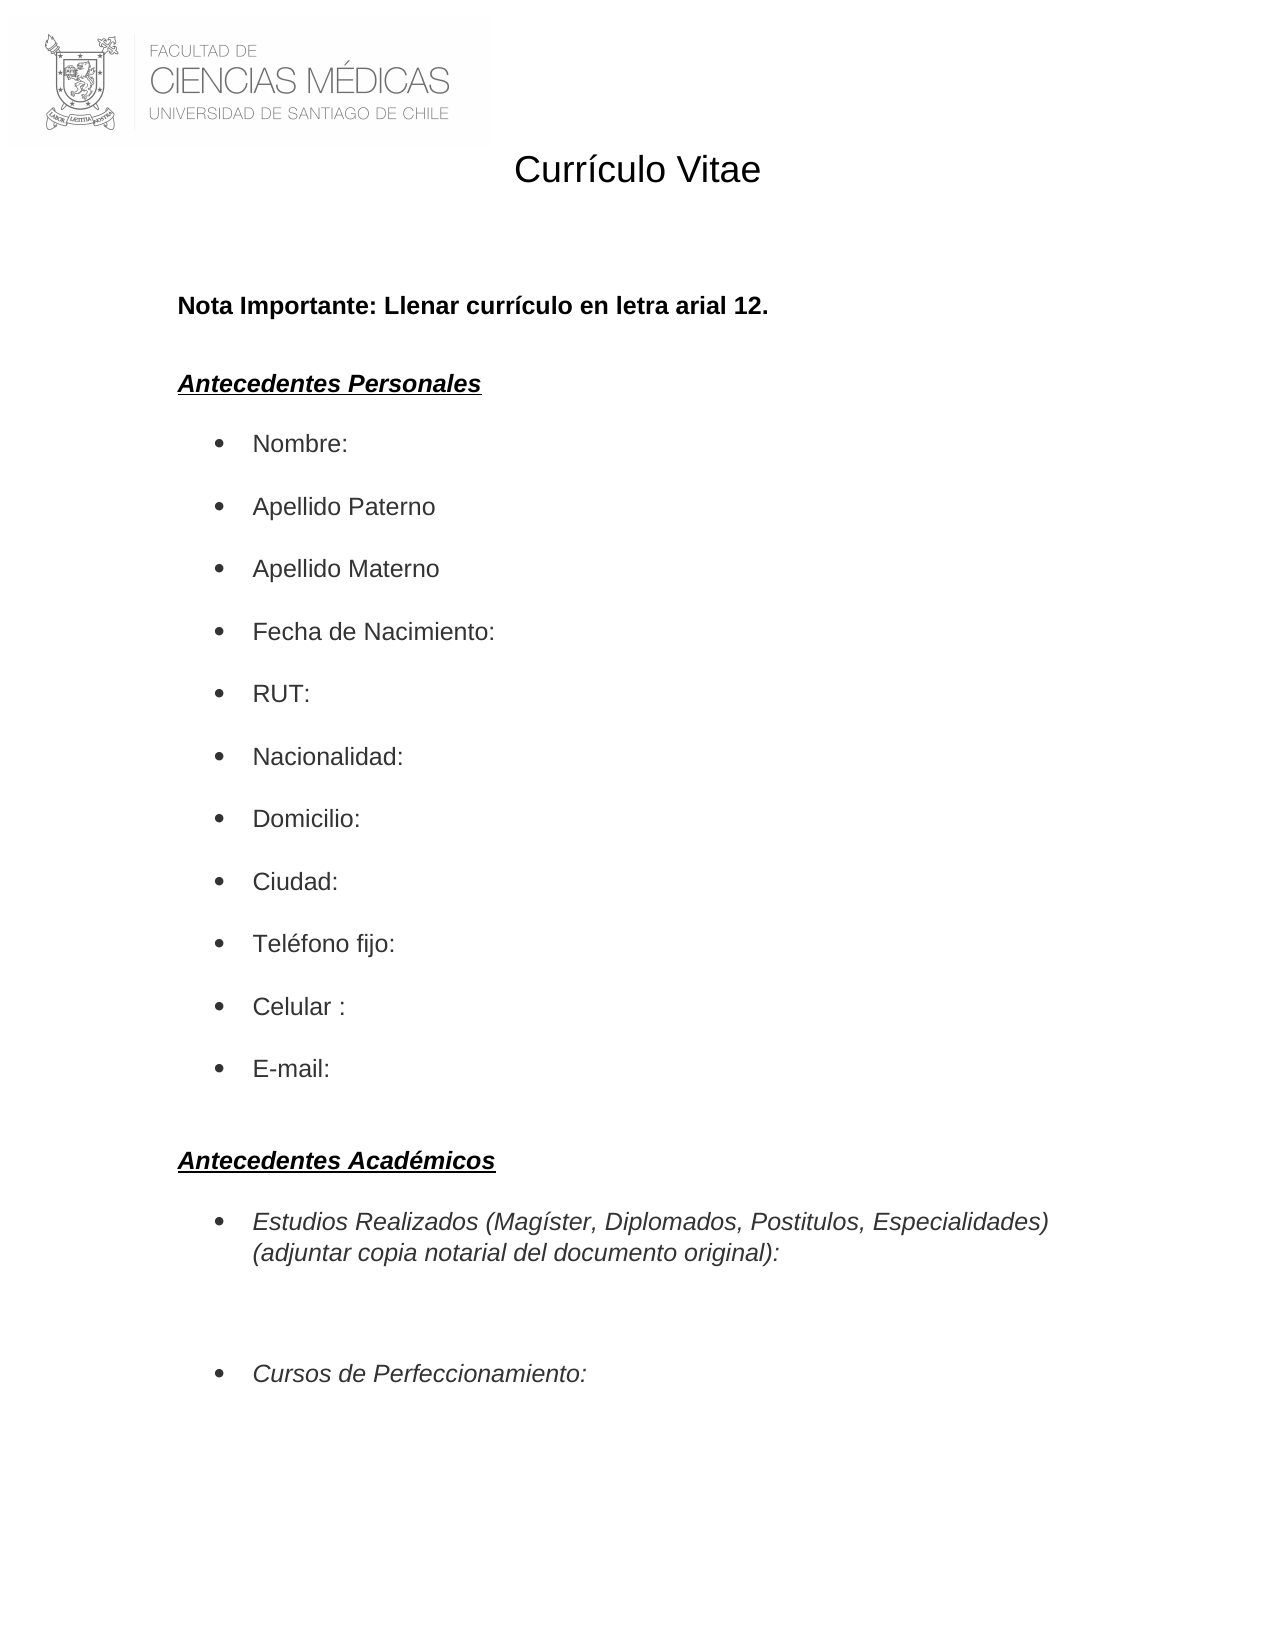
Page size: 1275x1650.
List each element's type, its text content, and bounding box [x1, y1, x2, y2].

picture [8, 16, 492, 146]
text Nota Importante: Llenar currículo en letra arial 12. [177, 288, 1098, 320]
list Estudios Realizados (Magíster, Diplomados, Postitulos, Especialidades) (adjuntar copia notarial del documento original): [215, 1204, 1098, 1267]
text Antecedentes Personales [177, 367, 1098, 398]
list Celular : [215, 989, 1098, 1052]
list Ciudad: [215, 864, 1098, 927]
list Teléfono fijo: [215, 927, 1098, 989]
list Domicilio: [215, 802, 1098, 864]
text Currículo Vitae [177, 148, 1098, 191]
text Antecedentes Académicos [177, 1144, 1098, 1175]
list Fecha de Nacimiento: [215, 614, 1098, 677]
list Apellido Paterno [215, 489, 1098, 552]
list Cursos de Perfeccionamiento: [215, 1356, 1098, 1387]
list Nacionalidad: [215, 739, 1098, 802]
list E-mail: [215, 1052, 1098, 1083]
list RUT: [215, 677, 1098, 739]
list Nombre: [215, 427, 1098, 458]
list Apellido Materno [215, 552, 1098, 614]
